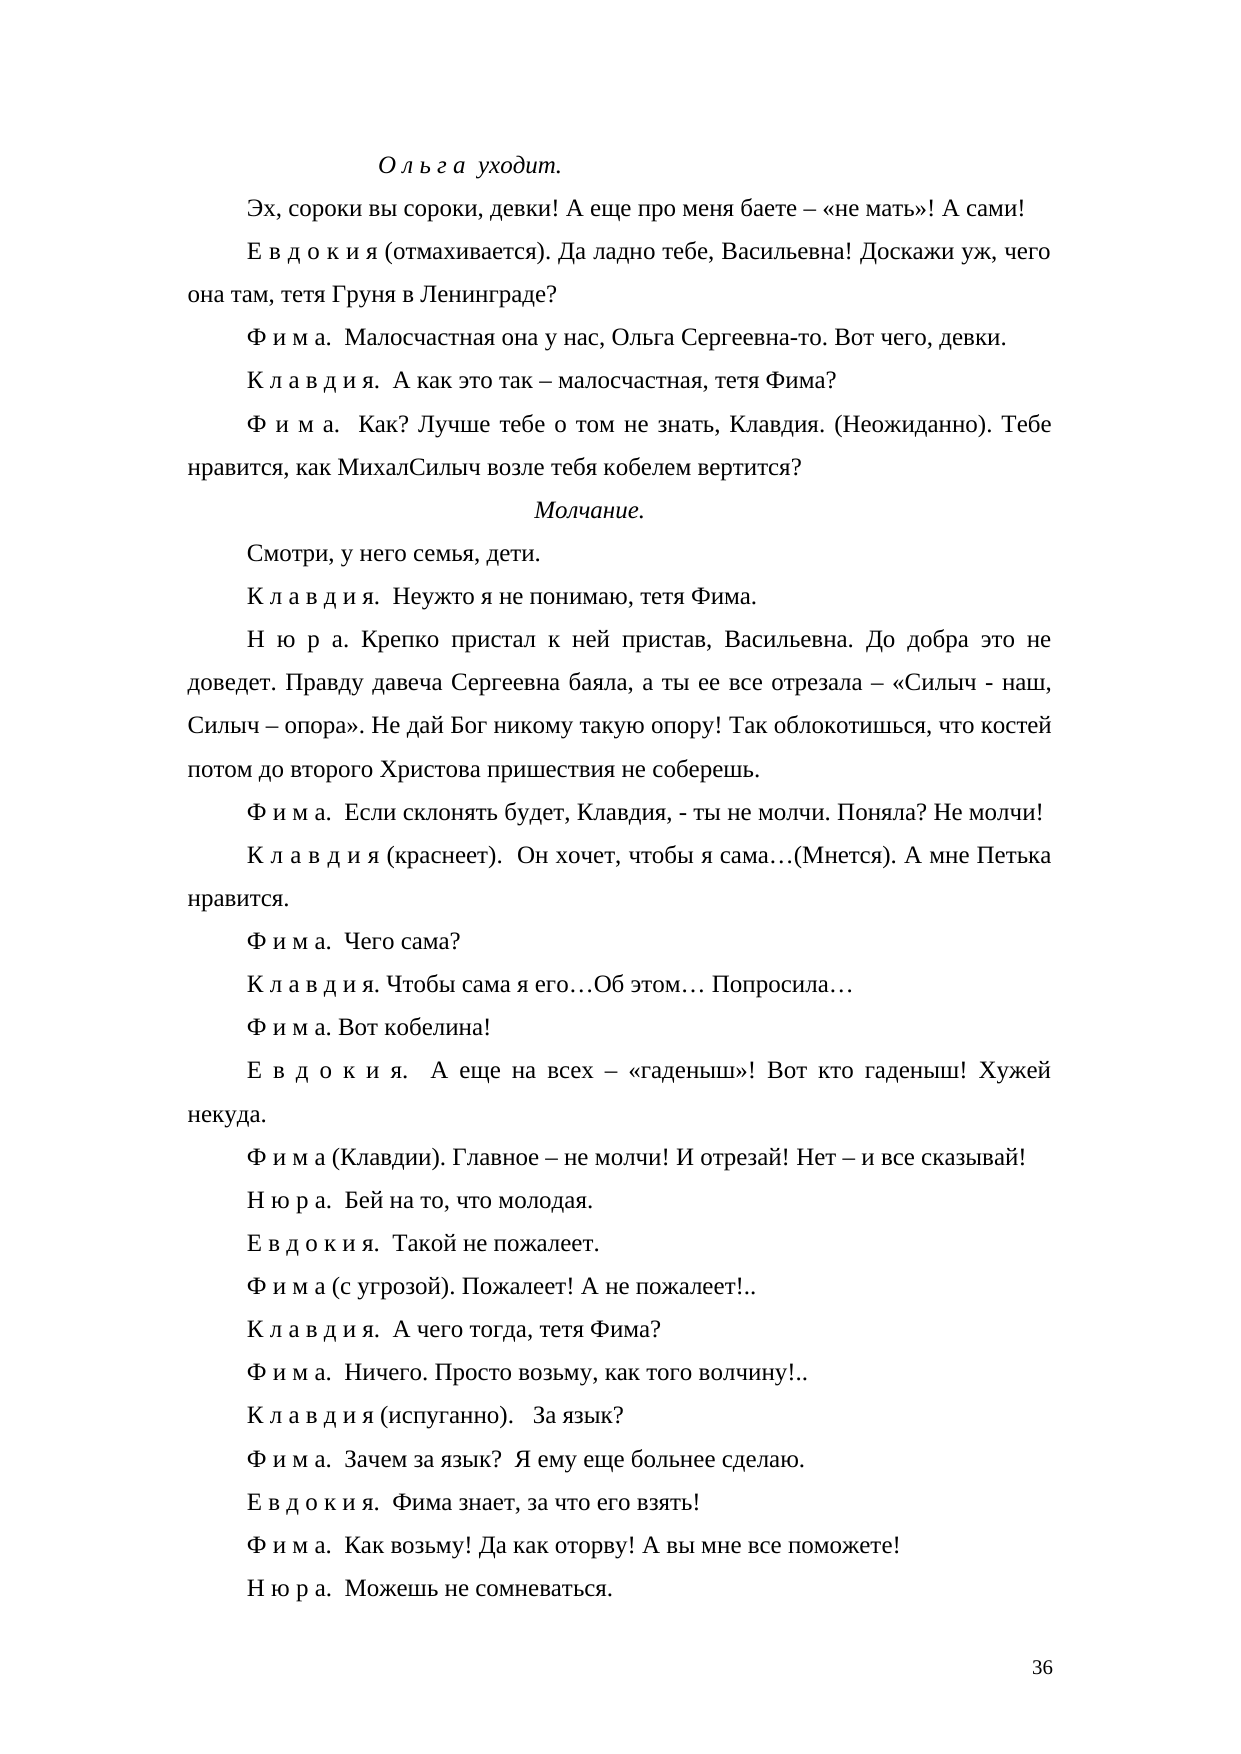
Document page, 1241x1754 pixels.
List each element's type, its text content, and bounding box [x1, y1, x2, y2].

text О л ь г а уходит. [187, 150, 1053, 179]
text Е в д о к и я. Такой не пожалеет. [187, 1228, 1053, 1257]
text Ф и м а. Как? Лучше тебе о том не знать, Клавдия. (Неожиданно). Тебе нравится, как МихалСилыч возле тебя кобелем вертится? [187, 409, 1053, 481]
text Е в д о к и я (отмахивается). Да ладно тебе, Васильевна! Доскажи уж, чего она там, тетя Груня в Ленинграде? [187, 236, 1053, 308]
text Е в д о к и я. А еще на всех – «гаденыш»! Вот кто гаденыш! Хужей некуда. [187, 1056, 1053, 1127]
text Н ю р а. Бей на то, что молодая. [187, 1185, 1053, 1214]
text К л а в д и я (испуганно). За язык? [187, 1401, 1053, 1429]
text К л а в д и я. А как это так – малосчастная, тетя Фима? [187, 366, 1053, 394]
text Ф и м а (Клавдии). Главное – не молчи! И отрезай! Нет – и все сказывай! [187, 1142, 1053, 1171]
text Ф и м а. Чего сама? [187, 926, 1053, 955]
text Н ю р а. Можешь не сомневаться. [187, 1573, 1053, 1602]
text Эх, сороки вы сороки, девки! А еще про меня баете – «не мать»! А сами! [187, 193, 1053, 222]
text Ф и м а. Малосчастная она у нас, Ольга Сергеевна-то. Вот чего, девки. [187, 322, 1053, 351]
text К л а в д и я. Чтобы сама я его…Об этом… Попросила… [187, 969, 1053, 998]
text К л а в д и я. А чего тогда, тетя Фима? [187, 1314, 1053, 1343]
text Смотри, у него семья, дети. [187, 538, 1053, 567]
text Ф и м а. Зачем за язык? Я ему еще больнее сделаю. [187, 1444, 1053, 1472]
text Молчание. [187, 495, 1053, 524]
text Ф и м а. Ничего. Просто возьму, как того волчину!.. [187, 1357, 1053, 1386]
text Ф и м а. Вот кобелина! [187, 1012, 1053, 1041]
text К л а в д и я. Неужто я не понимаю, тетя Фима. [187, 581, 1053, 610]
text Ф и м а. Если склонять будет, Клавдия, - ты не молчи. Поняла? Не молчи! [187, 797, 1053, 826]
text Н ю р а. Крепко пристал к ней пристав, Васильевна. До добра это не доведет. Правду давеча Сергеевна баяла, а ты ее все отрезала – «Силыч - наш, Силыч – опора». Не дай Бог никому такую опору! Так облокотишься, что костей потом до второго Христова пришествия не соберешь. [187, 624, 1053, 782]
text Е в д о к и я. Фима знает, за что его взять! [187, 1487, 1053, 1516]
text Ф и м а. Как возьму! Да как оторву! А вы мне все поможете! [187, 1530, 1053, 1559]
text К л а в д и я (краснеет). Он хочет, чтобы я сама…(Мнется). А мне Петька нравится. [187, 840, 1053, 912]
text Ф и м а (с угрозой). Пожалеет! А не пожалеет!.. [187, 1271, 1053, 1300]
